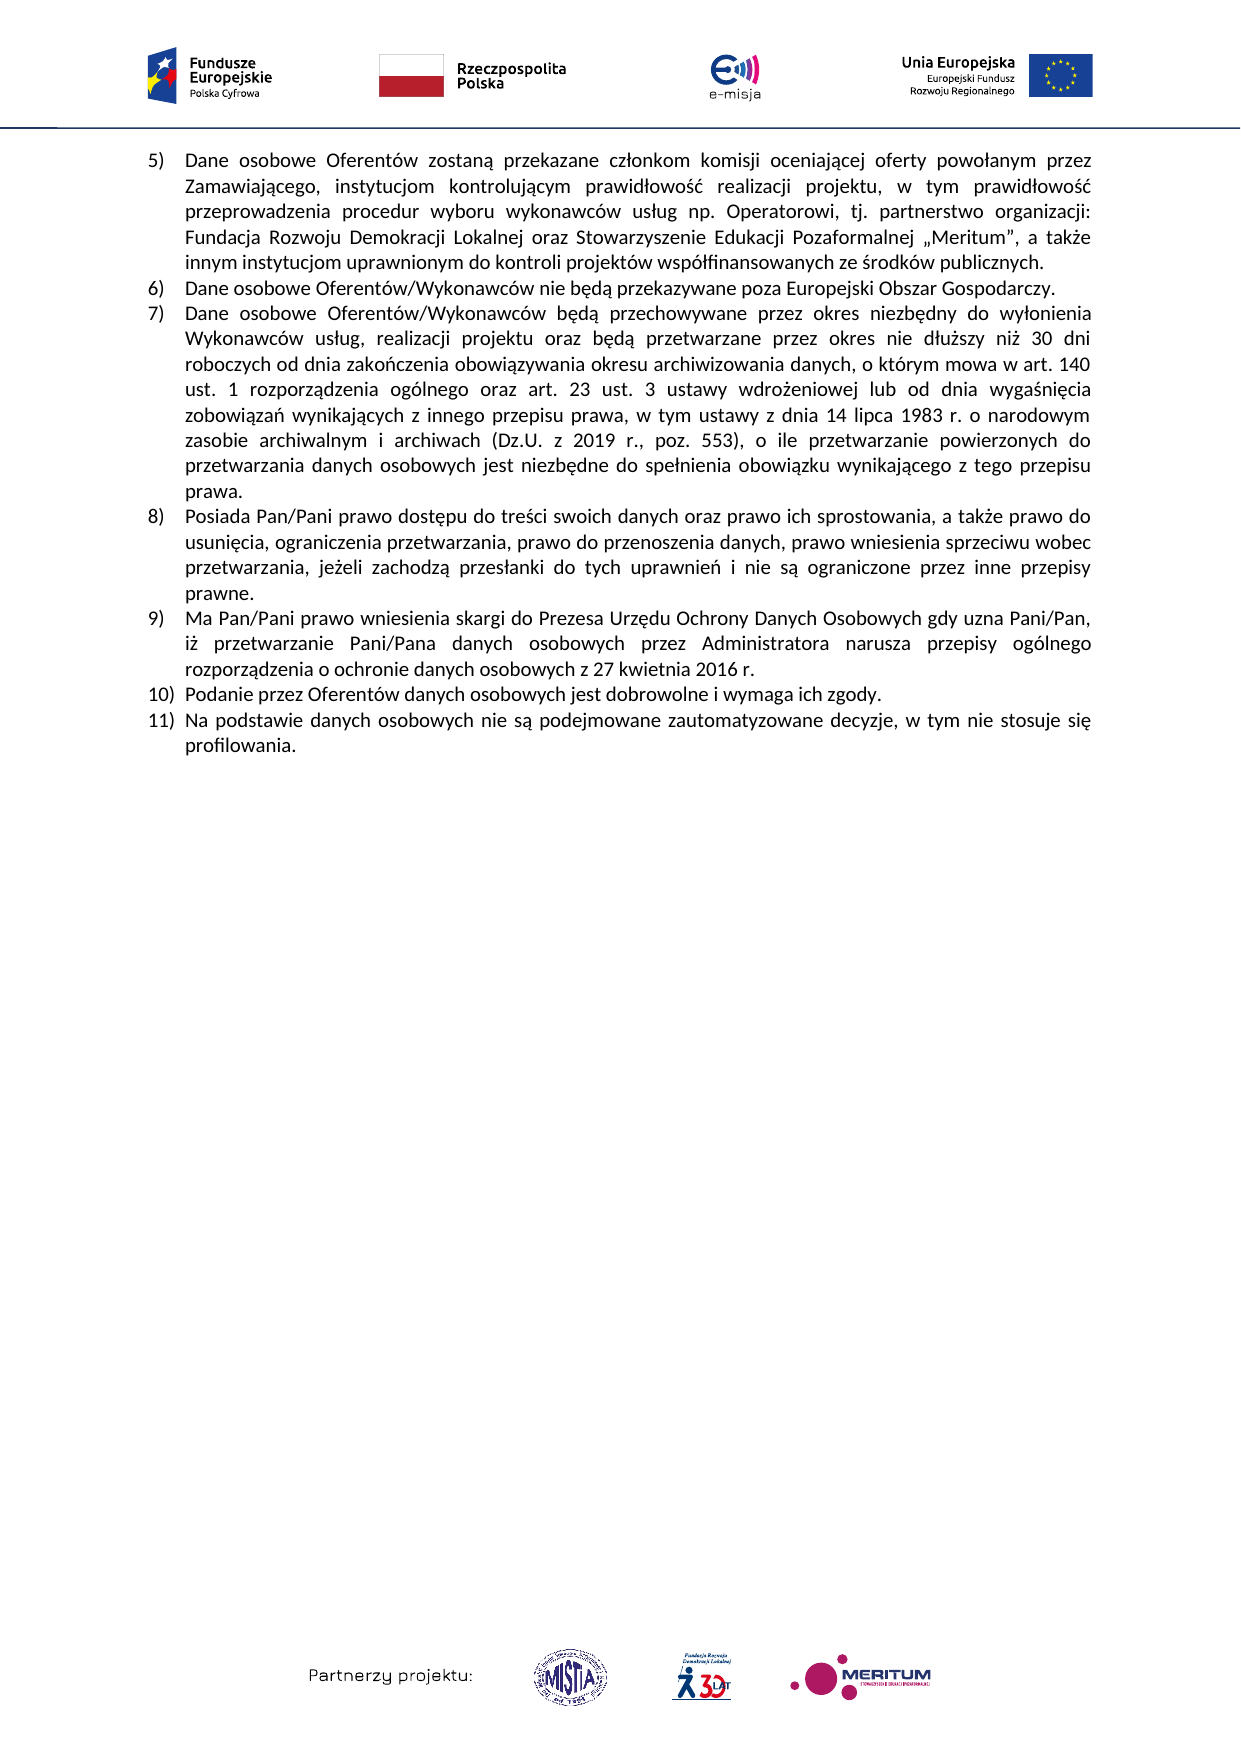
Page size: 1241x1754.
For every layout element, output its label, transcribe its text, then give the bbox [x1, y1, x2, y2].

list Dane osobowe Oferentów/Wykonawców nie będą przekazywane poza Europejski Obszar Gospodarczy. [148, 275, 1093, 300]
list Na podstawie danych osobowych nie są podejmowane zautomatyzowane decyzje, w tym nie stosuje się profilowania. [148, 707, 1093, 758]
list Dane osobowe Oferentów zostaną przekazane członkom komisji oceniającej oferty powołanym przez Zamawiającego, instytucjom kontrolującym prawidłowość realizacji projektu, w tym prawidłowość przeprowadzenia procedur wyboru wykonawców usług np. Operatorowi, tj. partnerstwo organizacji: Fundacja Rozwoju Demokracji Lokalnej oraz Stowarzyszenie Edukacji Pozaformalnej „Meritum”, a także innym instytucjom uprawnionym do kontroli projektów współfinansowanych ze środków publicznych. [148, 148, 1093, 275]
list Posiada Pan/Pani prawo dostępu do treści swoich danych oraz prawo ich sprostowania, a także prawo do usunięcia, ograniczenia przetwarzania, prawo do przenoszenia danych, prawo wniesienia sprzeciwu wobec przetwarzania, jeżeli zachodzą przesłanki do tych uprawnień i nie są ograniczone przez inne przepisy prawne. [148, 503, 1093, 605]
list Podanie przez Oferentów danych osobowych jest dobrowolne i wymaga ich zgody. [148, 681, 1093, 707]
list Dane osobowe Oferentów/Wykonawców będą przechowywane przez okres niezbędny do wyłonienia Wykonawców usług, realizacji projektu oraz będą przetwarzane przez okres nie dłuższy niż 30 dni roboczych od dnia zakończenia obowiązywania okresu archiwizowania danych, o którym mowa w art. 140 ust. 1 rozporządzenia ogólnego oraz art. 23 ust. 3 ustawy wdrożeniowej lub od dnia wygaśnięcia zobowiązań wynikających z innego przepisu prawa, w tym ustawy z dnia 14 lipca 1983 r. o narodowym zasobie archiwalnym i archiwach (Dz.U. z 2019 r., poz. 553), o ile przetwarzanie powierzonych do przetwarzania danych osobowych jest niezbędne do spełnienia obowiązku wynikającego z tego przepisu prawa. [148, 300, 1093, 503]
list Ma Pan/Pani prawo wniesienia skargi do Prezesa Urzędu Ochrony Danych Osobowych gdy uzna Pani/Pan, iż przetwarzanie Pani/Pana danych osobowych przez Administratora narusza przepisy ogólnego rozporządzenia o ochronie danych osobowych z 27 kwietnia 2016 r. [148, 605, 1093, 681]
